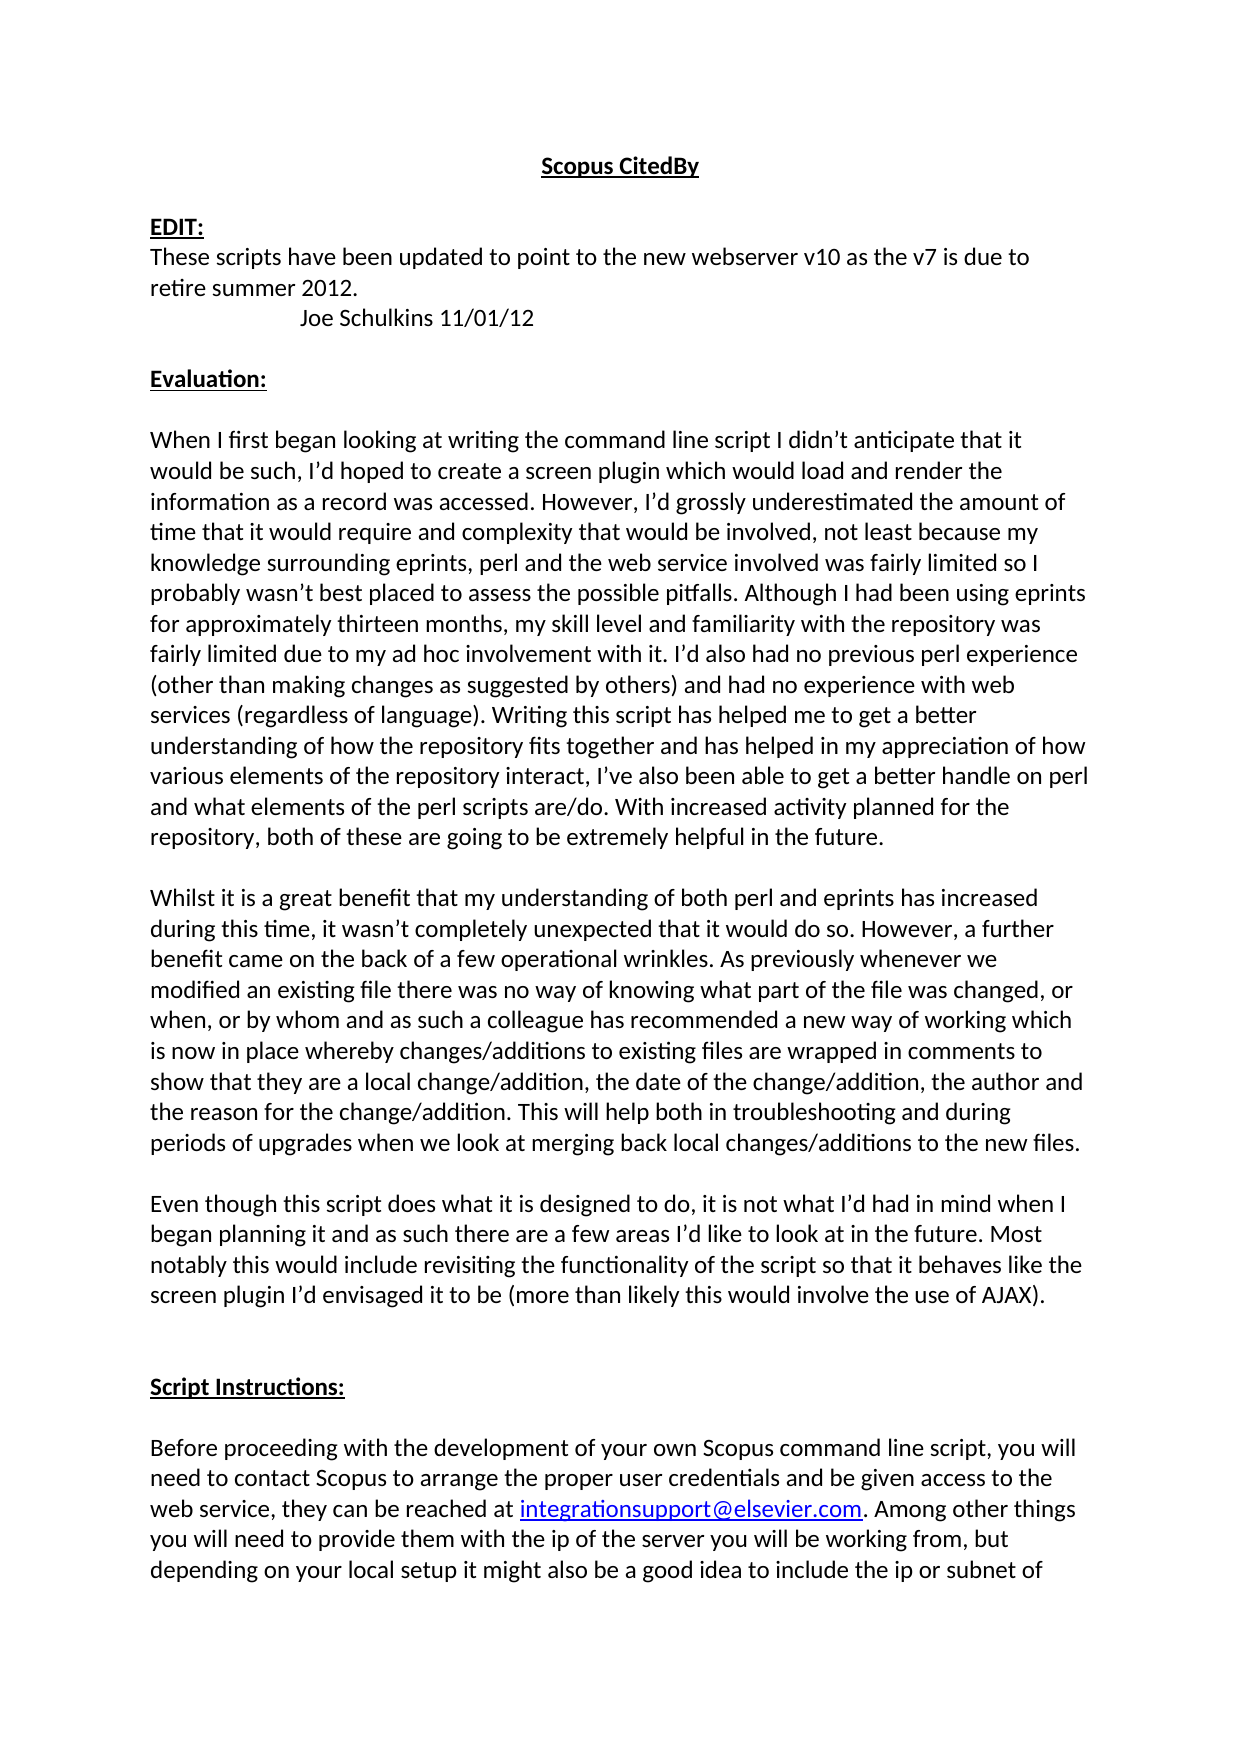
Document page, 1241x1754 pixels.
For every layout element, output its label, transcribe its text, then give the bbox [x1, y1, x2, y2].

text Whilst it is a great benefit that my understanding of both perl and eprints has increased during this time, it wasn’t completely unexpected that it would do so. However, a further benefit came on the back of a few operational wrinkles. As previously whenever we modified an existing file there was no way of knowing what part of the file was changed, or when, or by whom and as such a colleague has recommended a new way of working which is now in place whereby changes/additions to existing files are wrapped in comments to show that they are a local change/addition, the date of the change/addition, the author and the reason for the change/addition. This will help both in troubleshooting and during periods of upgrades when we look at merging back local changes/additions to the new files. [150, 882, 1090, 1157]
text These scripts have been updated to point to the new webserver v10 as the v7 is due to retire summer 2012. [150, 242, 1090, 303]
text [150, 1432, 1090, 1584]
text Even though this script does what it is designed to do, it is not what I’d had in mind when I began planning it and as such there are a few areas I’d like to look at in the future. Most notably this would include revisiting the functionality of the script so that it behaves like the screen plugin I’d envisaged it to be (more than likely this would involve the use of AJAX). [150, 1188, 1090, 1310]
text Evaluation: [150, 364, 1090, 394]
text Script Instructions: [150, 1371, 1090, 1401]
text Scopus CitedBy [150, 150, 1090, 181]
text EDIT: [150, 211, 1090, 242]
text Joe Schulkins 11/01/12 [150, 303, 1090, 333]
text When I first began looking at writing the command line script I didn’t anticipate that it would be such, I’d hoped to create a screen plugin which would load and render the information as a record was accessed. However, I’d grossly underestimated the amount of time that it would require and complexity that would be involved, not least because my knowledge surrounding eprints, perl and the web service involved was fairly limited so I probably wasn’t best placed to assess the possible pitfalls. Although I had been using eprints for approximately thirteen months, my skill level and familiarity with the repository was fairly limited due to my ad hoc involvement with it. I’d also had no previous perl experience (other than making changes as suggested by others) and had no experience with web services (regardless of language). Writing this script has helped me to get a better understanding of how the repository fits together and has helped in my appreciation of how various elements of the repository interact, I’ve also been able to get a better handle on perl and what elements of the perl scripts are/do. With increased activity planned for the repository, both of these are going to be extremely helpful in the future. [150, 425, 1090, 852]
